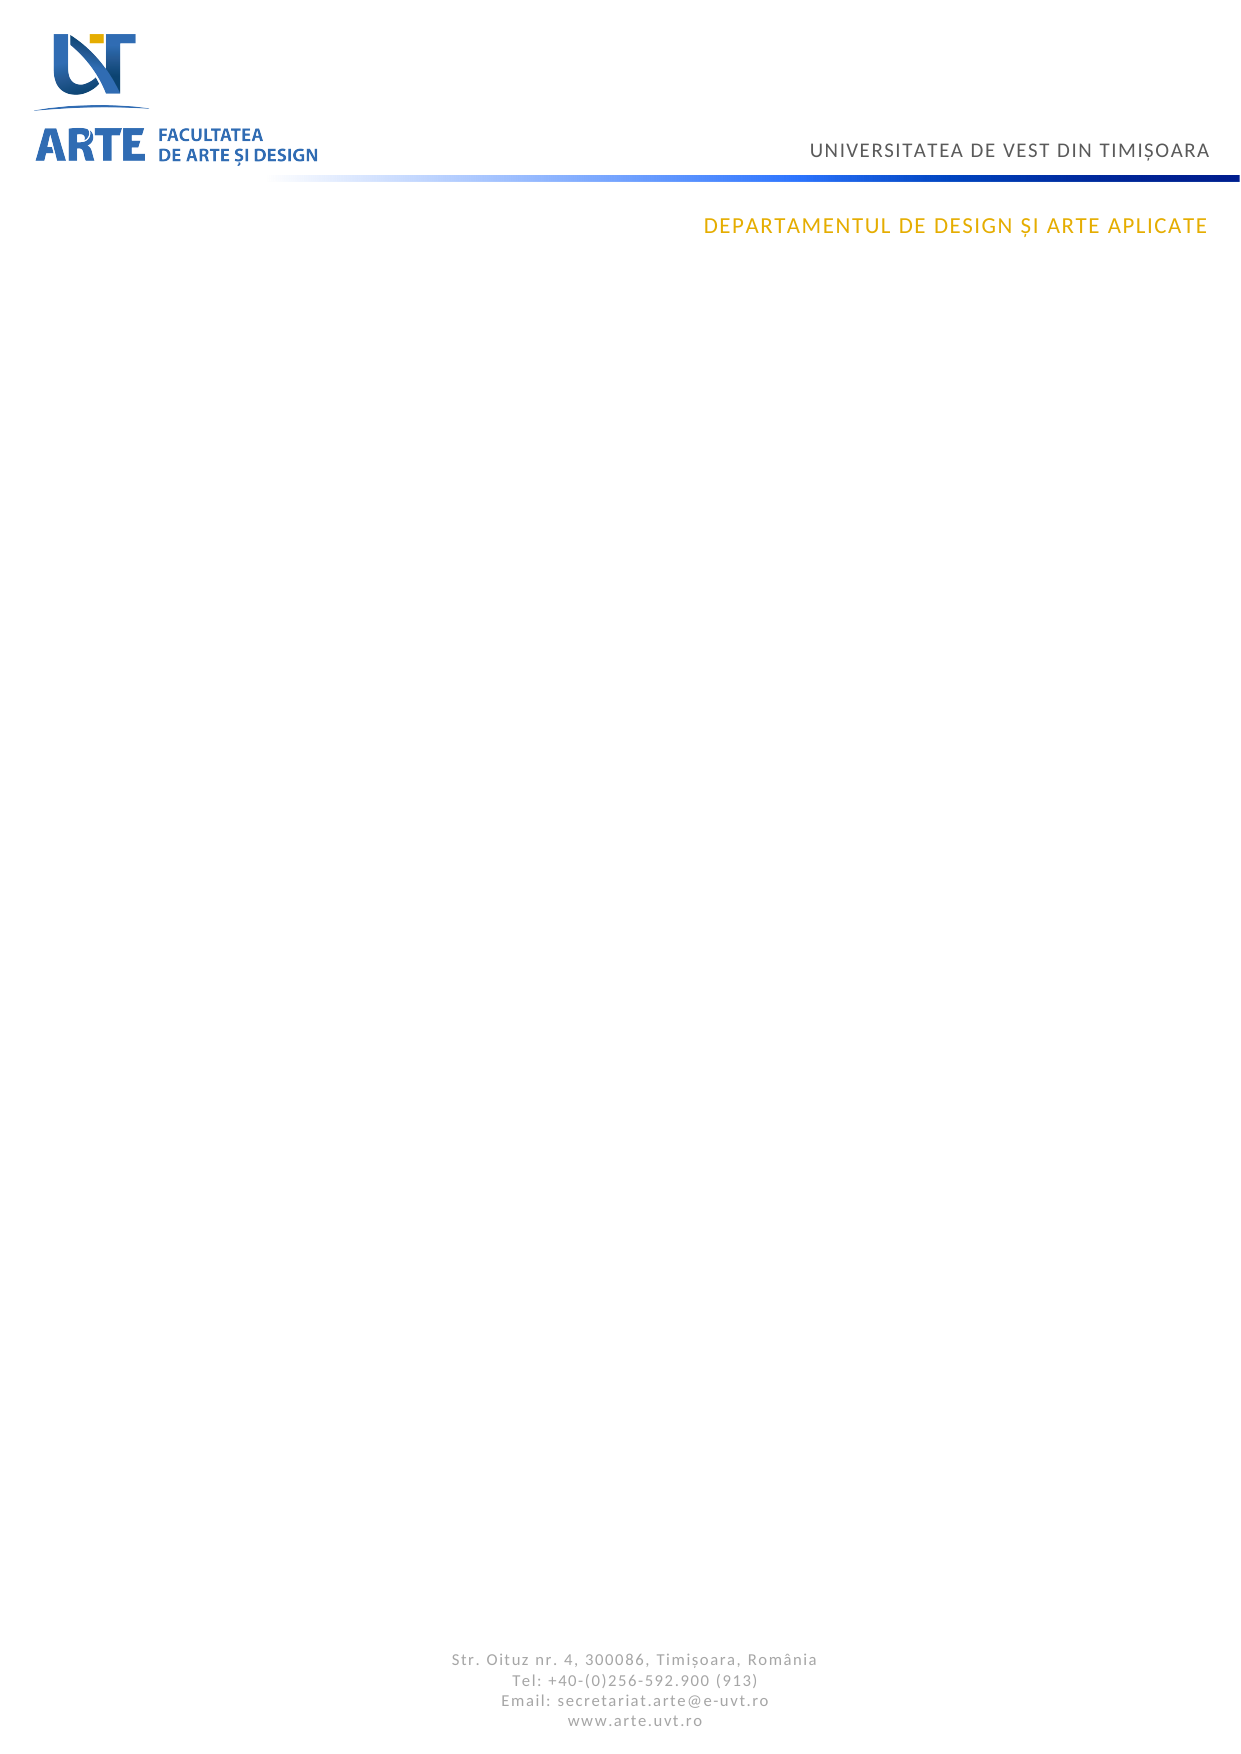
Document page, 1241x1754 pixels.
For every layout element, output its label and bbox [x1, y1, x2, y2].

picture [0, 15, 1240, 185]
